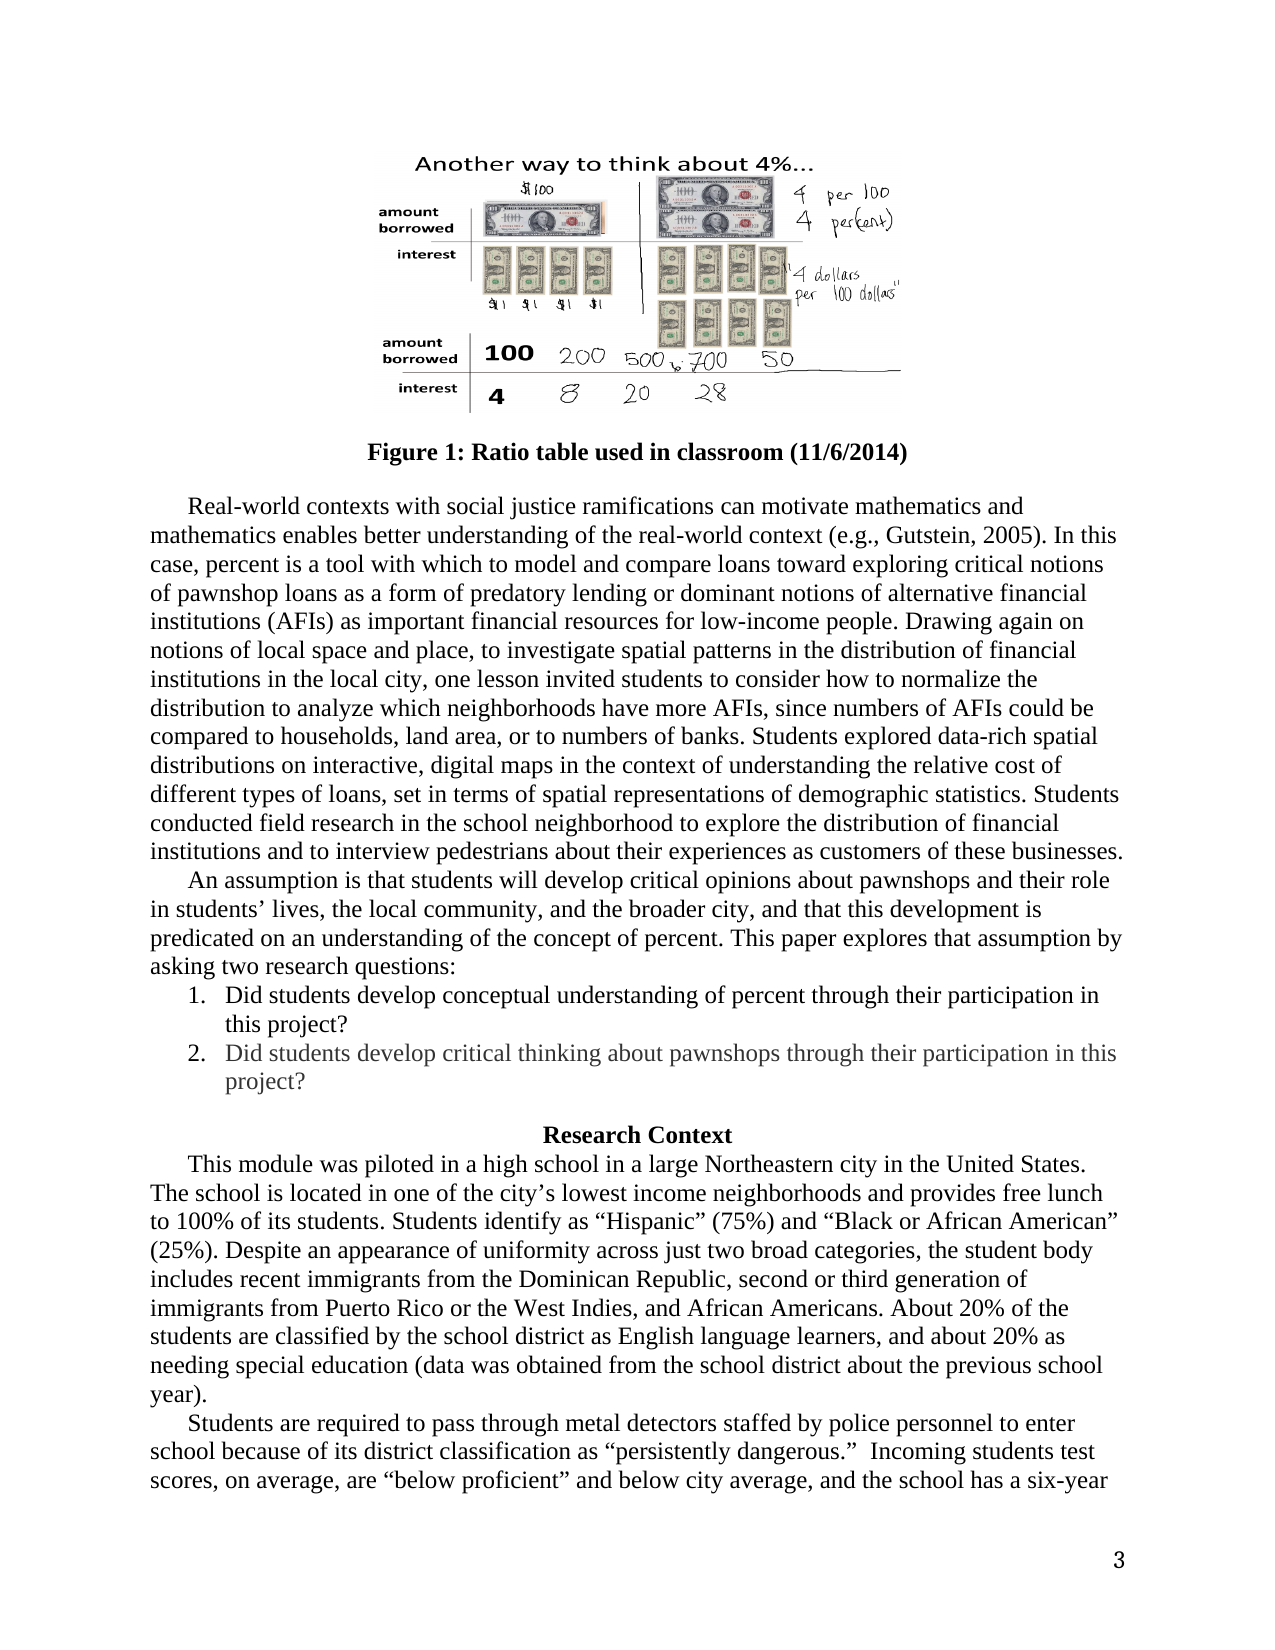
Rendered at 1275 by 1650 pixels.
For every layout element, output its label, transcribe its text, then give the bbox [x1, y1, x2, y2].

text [150, 1408, 1125, 1494]
subtitle Research Context [150, 1120, 1125, 1149]
list Did students develop critical thinking about pawnshops through their participation in this project? [306, 1038, 1125, 1095]
text Real-world contexts with social justice ramifications can motivate mathematics and mathematics enables better understanding of the real-world context (e.g., Gutstein, 2005). In this case, percent is a tool with which to model and compare loans toward exploring critical notions of pawnshop loans as a form of predatory lending or dominant notions of alternative financial institutions (AFIs) as important financial resources for low-income people. Drawing again on notions of local space and place, to investigate spatial patterns in the distribution of financial institutions in the local city, one lesson invited students to consider how to normalize the distribution to analyze which neighborhoods have more AFIs, since numbers of AFIs could be compared to households, land area, or to numbers of banks. Students explored data-rich spatial distributions on interactive, digital maps in the context of understanding the relative cost of different types of loans, set in terms of spatial representations of demographic statistics. Students conducted field research in the school neighborhood to explore the distribution of financial institutions and to interview pedestrians about their experiences as customers of these businesses. [150, 491, 1125, 865]
subtitle Figure 1: Ratio table used in classroom (11/6/2014) [150, 437, 1125, 466]
picture [374, 150, 901, 413]
text An assumption is that students will develop critical opinions about pawnshops and their role in students’ lives, the local community, and the broader city, and that this development is predicated on an understanding of the concept of percent. This paper explores that assumption by asking two research questions: [150, 865, 1125, 980]
list Did students develop conceptual understanding of percent through their participation in this project? [187, 980, 1125, 1038]
text This module was piloted in a high school in a large Northeastern city in the United States. The school is located in one of the city’s lowest income neighborhoods and provides free lunch to 100% of its students. Students identify as “Hispanic” (75%) and “Black or African American” (25%). Despite an appearance of uniformity across just two broad categories, the student body includes recent immigrants from the Dominican Republic, second or third generation of immigrants from Puerto Rico or the West Indies, and African Americans. About 20% of the students are classified by the school district as English language learners, and about 20% as needing special education (data was obtained from the school district about the previous school year). [150, 1149, 1125, 1408]
